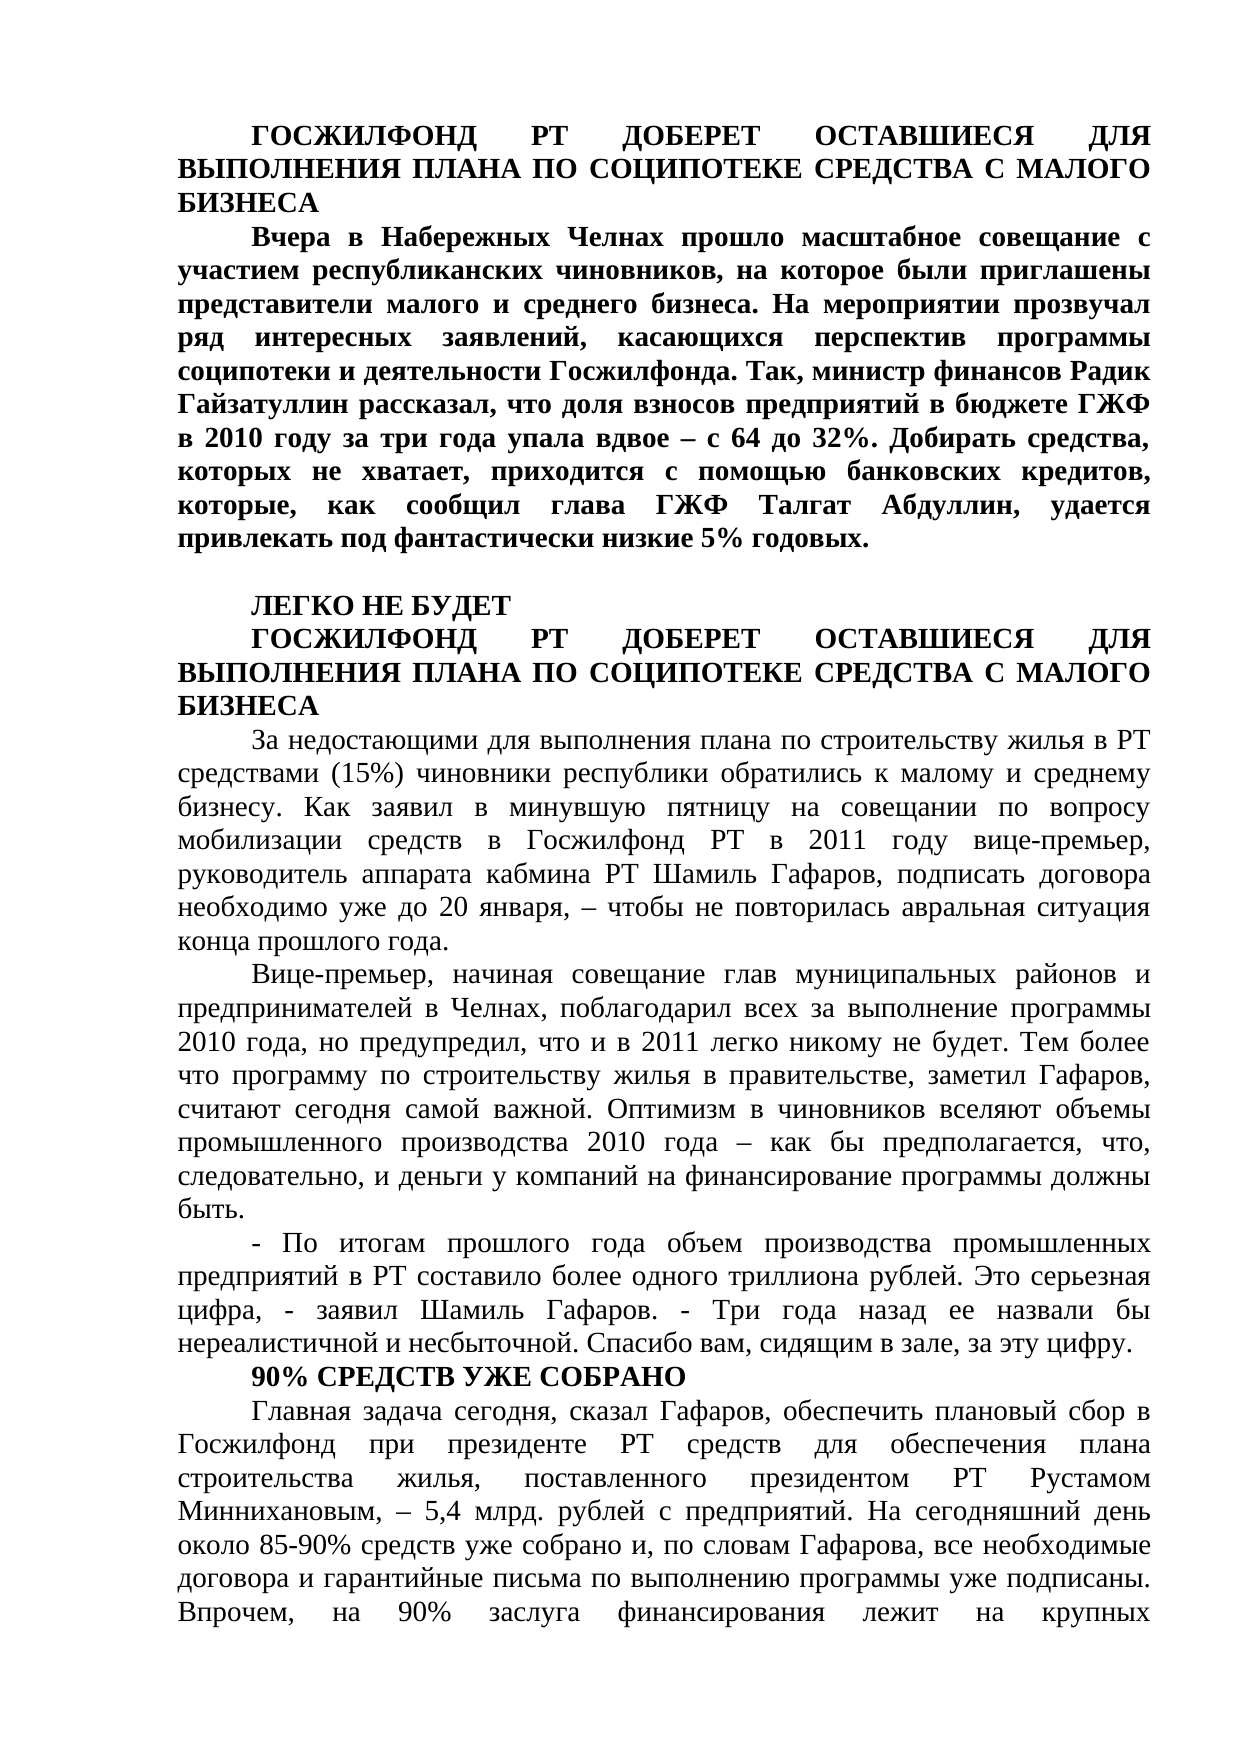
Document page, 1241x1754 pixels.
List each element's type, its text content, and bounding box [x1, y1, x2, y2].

text ГОСЖИЛФОНД РТ ДОБЕРЕТ ОСТАВШИЕСЯ ДЛЯ ВЫПОЛНЕНИЯ ПЛАНА ПО СОЦИПОТЕКЕ СРЕДСТВА С МАЛОГО БИЗНЕСА [177, 621, 1152, 722]
text Вчера в Набережных Челнах прошло масштабное совещание с участием республиканских чиновников, на которое были приглашены представители малого и среднего бизнеса. На мероприятии прозвучал ряд интересных заявлений, касающихся перспектив программы соципотеки и деятельности Госжилфонда. Так, министр финансов Радик Гайзатуллин рассказал, что доля взносов предприятий в бюджете ГЖФ в 2010 году за три года упала вдвое – с 64 до 32%. Добирать средства, которых не хватает, приходится с помощью банковских кредитов, которые, как сообщил глава ГЖФ Талгат Абдуллин, удается привлекать под фантастически низкие 5% годовых. [177, 219, 1152, 554]
text - По итогам прошлого года объем производства промышленных предприятий в РТ составило более одного триллиона рублей. Это серьезная цифра, - заявил Шамиль Гафаров. - Три года назад ее назвали бы нереалистичной и несбыточной. Спасибо вам, сидящим в зале, за эту цифру. [177, 1225, 1152, 1359]
text ЛЕГКО НЕ БУДЕТ [177, 588, 1152, 621]
text Вице-премьер, начиная совещание глав муниципальных районов и предпринимателей в Челнах, поблагодарил всех за выполнение программы 2010 года, но предупредил, что и в 2011 легко никому не будет. Тем более что программу по строительству жилья в правительстве, заметил Гафаров, считают сегодня самой важной. Оптимизм в чиновников вселяют объемы промышленного производства 2010 года – как бы предполагается, что, следовательно, и деньги у компаний на финансирование программы должны быть. [177, 957, 1152, 1225]
text ГОСЖИЛФОНД РТ ДОБЕРЕТ ОСТАВШИЕСЯ ДЛЯ ВЫПОЛНЕНИЯ ПЛАНА ПО СОЦИПОТЕКЕ СРЕДСТВА С МАЛОГО БИЗНЕСА [177, 118, 1152, 219]
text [177, 1393, 1152, 1627]
text За недостающими для выполнения плана по строительству жилья в РТ средствами (15%) чиновники республики обратились к малому и среднему бизнесу. Как заявил в минувшую пятницу на совещании по вопросу мобилизации средств в Госжилфонд РТ в 2011 году вице-премьер, руководитель аппарата кабмина РТ Шамиль Гафаров, подписать договора необходимо уже до 20 января, – чтобы не повторилась авральная ситуация конца прошлого года. [177, 722, 1152, 957]
text 90% СРЕДСТВ УЖЕ СОБРАНО [177, 1359, 1152, 1393]
